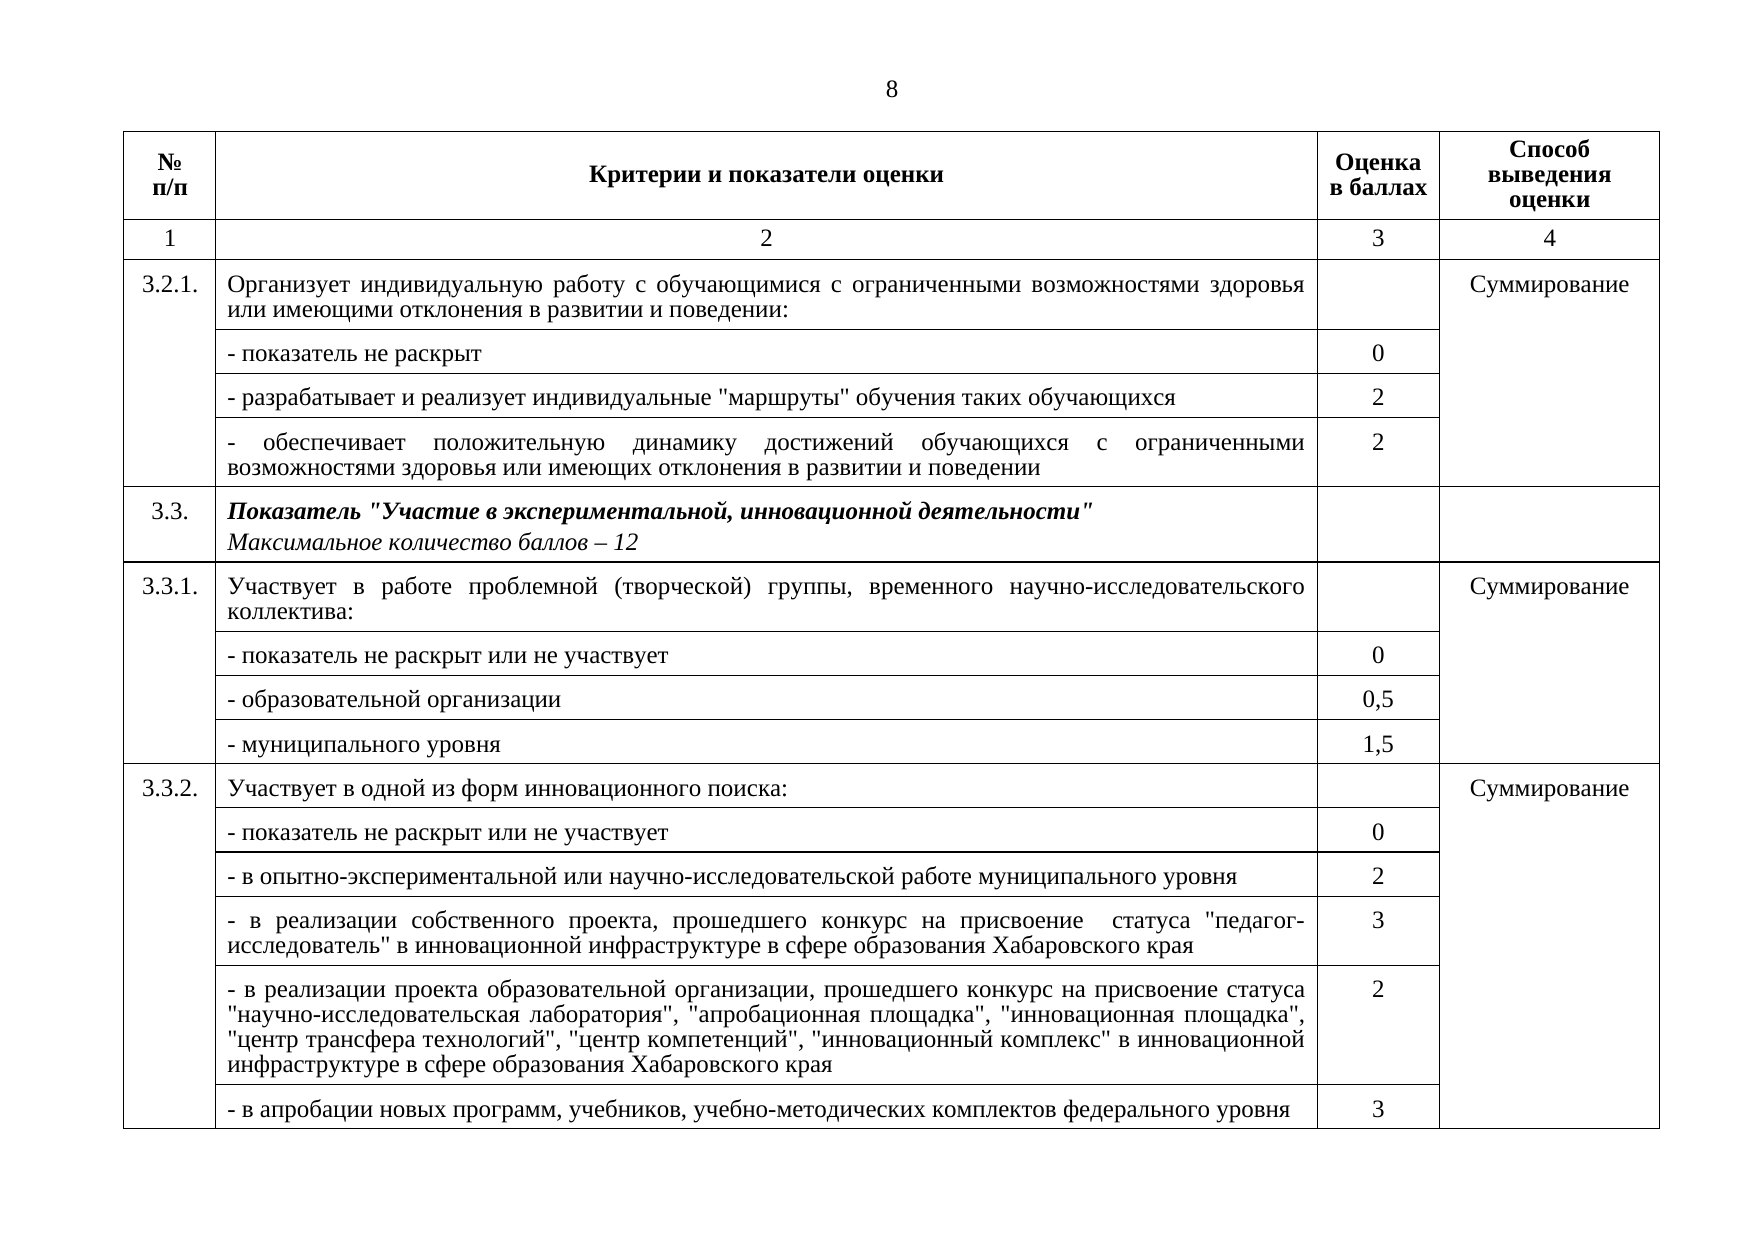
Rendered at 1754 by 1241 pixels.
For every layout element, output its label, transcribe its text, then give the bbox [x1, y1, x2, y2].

table_cell 3 [1318, 897, 1439, 965]
table_cell Суммирование [1440, 260, 1659, 486]
table_cell Участвует в работе проблемной (творческой) группы, временного научно-исследовательского коллектива: [216, 563, 1317, 631]
table_header Способ выведения оценки [1440, 132, 1659, 218]
table_cell Организует индивидуальную работу с обучающимися с ограниченными возможностями здоровья или имеющими отклонения в развитии и поведении: [216, 260, 1317, 328]
table_cell 2 [1318, 853, 1439, 896]
table_cell 2 [1318, 374, 1439, 417]
table_cell - показатель не раскрыт [216, 330, 1317, 373]
table_cell 3 [1318, 1085, 1439, 1128]
table_cell [1440, 487, 1659, 561]
table_cell 3.3.1. [124, 563, 215, 763]
table_cell 4 [1440, 220, 1659, 259]
table_cell - образовательной организации [216, 676, 1317, 719]
table_cell - в опытно-экспериментальной или научно-исследовательской работе муниципального уровня [216, 853, 1317, 896]
table_cell 0 [1318, 808, 1439, 851]
table_cell - показатель не раскрыт или не участвует [216, 808, 1317, 851]
table_cell Суммирование [1440, 563, 1659, 763]
table_cell 0 [1318, 330, 1439, 373]
table_cell 3.3.2. [124, 764, 215, 1128]
table_cell 3 [1318, 220, 1439, 259]
table_cell 2 [1318, 966, 1439, 1084]
table_cell Суммирование [1440, 764, 1659, 1128]
table_cell - обеспечивает положительную динамику достижений обучающихся с ограниченными возможностями здоровья или имеющих отклонения в развитии и поведении [216, 418, 1317, 486]
table_cell - разрабатывает и реализует индивидуальные "маршруты" обучения таких обучающихся [216, 374, 1317, 417]
table_cell 2 [1318, 418, 1439, 486]
table_cell - в реализации проекта образовательной организации, прошедшего конкурс на присвоение статуса "научно-исследовательская лаборатория", "апробационная площадка", "инновационная площадка", "центр трансфера технологий", "центр компетенций", "инновационный комплекс" в инновационной инфраструктуре в сфере образования Хабаровского края [216, 966, 1317, 1084]
table_cell 3.2.1. [124, 260, 215, 486]
table_cell [1318, 764, 1439, 807]
table_cell 1,5 [1318, 720, 1439, 763]
table_cell [1318, 260, 1439, 328]
table_cell Показатель "Участие в экспериментальной, инновационной деятельности" Максимальное количество баллов – 12 [216, 487, 1317, 561]
table_cell 0,5 [1318, 676, 1439, 719]
table_header № п/п [124, 132, 215, 218]
table_cell 0 [1318, 632, 1439, 675]
table_cell - муниципального уровня [216, 720, 1317, 763]
table_cell Участвует в одной из форм инновационного поиска: [216, 764, 1317, 807]
table_cell [1318, 487, 1439, 561]
table_header Оценка в баллах [1318, 132, 1439, 218]
table_cell - в реализации собственного проекта, прошедшего конкурс на присвоение статуса "педагог-исследователь" в инновационной инфраструктуре в сфере образования Хабаровского края [216, 897, 1317, 965]
table_cell [1318, 563, 1439, 631]
table_header Критерии и показатели оценки [216, 132, 1317, 218]
table_cell 3.3. [124, 487, 215, 561]
table_cell - показатель не раскрыт или не участвует [216, 632, 1317, 675]
table_cell 1 [124, 220, 215, 259]
table_cell - в апробации новых программ, учебников, учебно-методических комплектов федерального уровня [216, 1085, 1317, 1128]
table_cell 2 [216, 220, 1317, 259]
